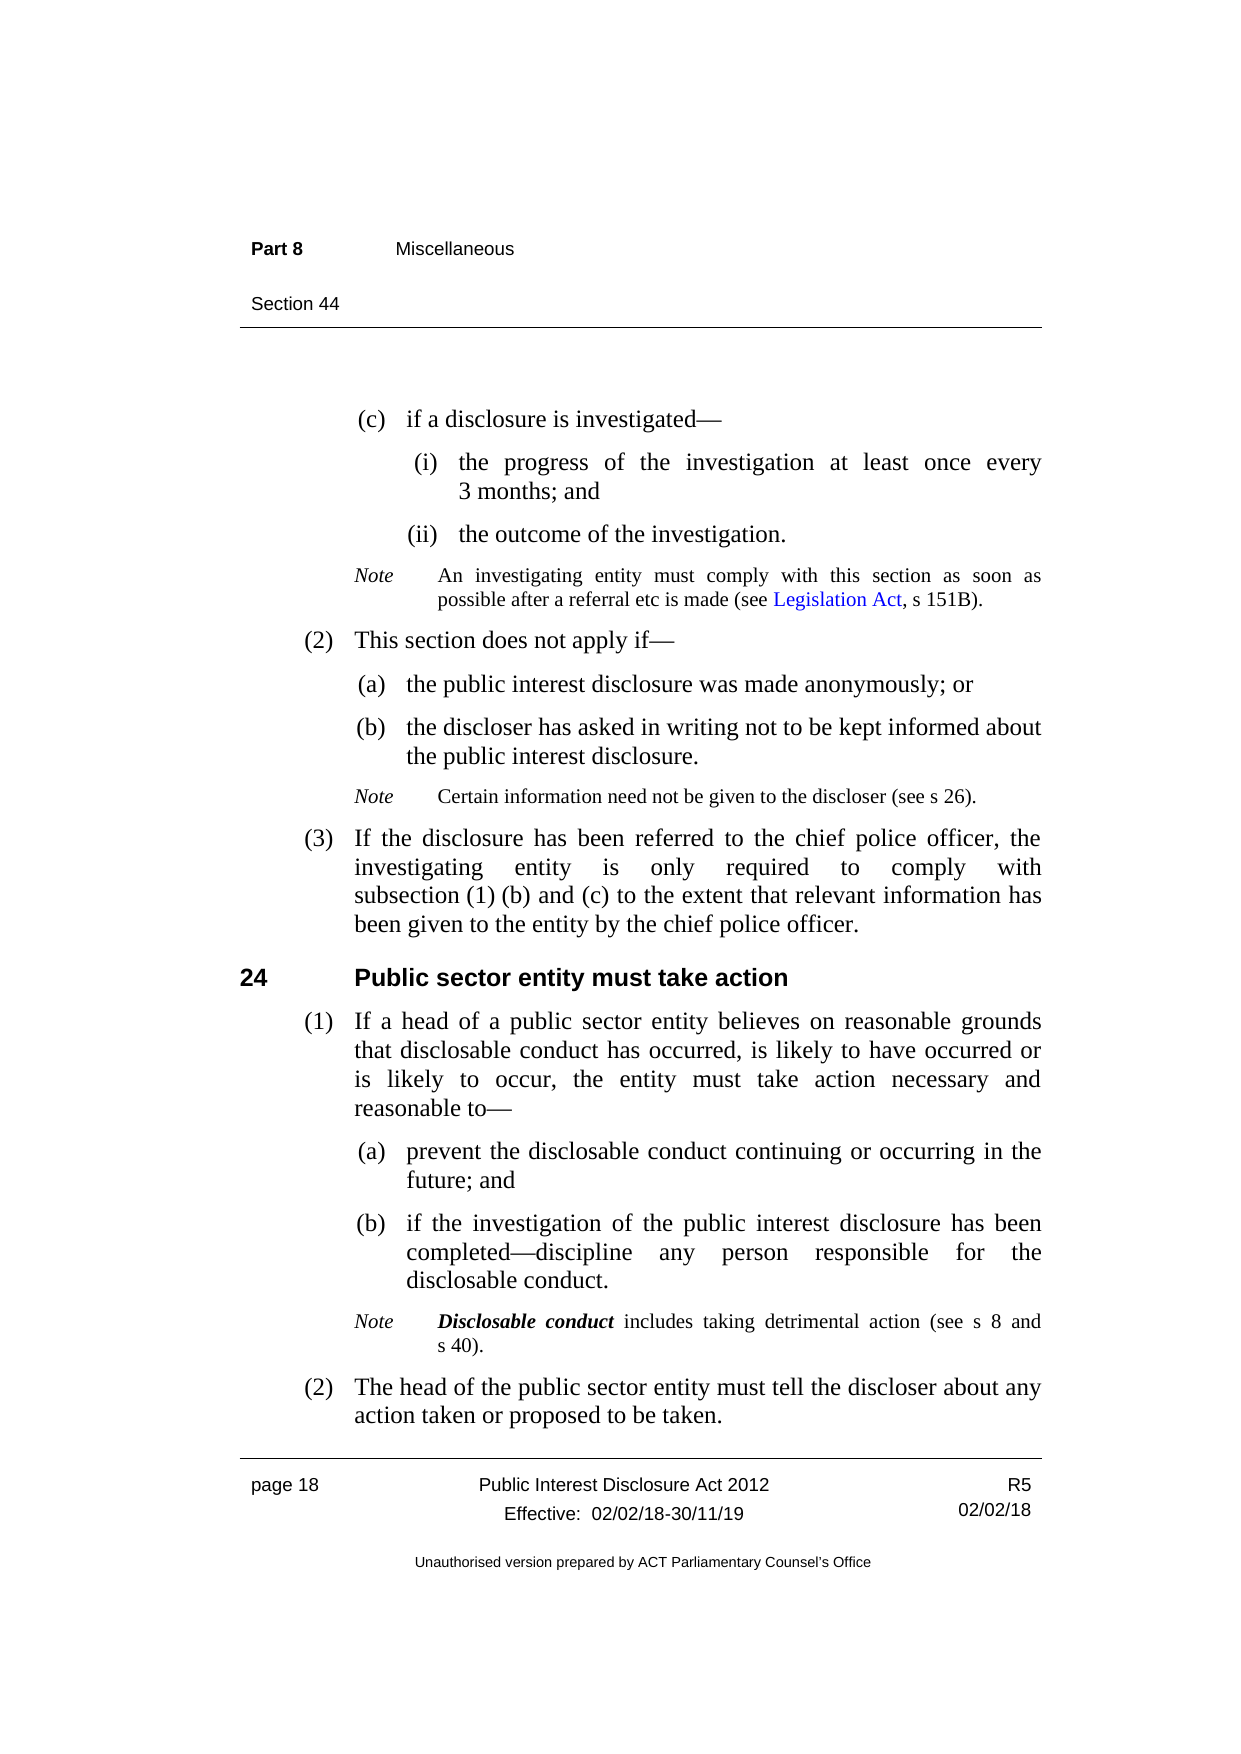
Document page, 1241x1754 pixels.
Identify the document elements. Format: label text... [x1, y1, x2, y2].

text (a) the public interest disclosure was made anonymously; or [239, 669, 1042, 698]
text (i) the progress of the investigation at least once every 3 months; and [239, 447, 1042, 505]
text (a) prevent the disclosable conduct continuing or occurring in the future; and [239, 1136, 1042, 1193]
text 24 Public sector entity must take action [239, 963, 1042, 992]
text (b) if the investigation of the public interest disclosure has been completed—discipline any person responsible for the disclosable conduct. [239, 1208, 1042, 1294]
text (2) The head of the public sector entity must tell the discloser about any action taken or proposed to be taken. [239, 1372, 1042, 1429]
text Note An investigating entity must comply with this section as soon as possible after a referral etc is made (see Legislation Act, s 151B). [354, 563, 1042, 611]
text (b) the discloser has asked in writing not to be kept informed about the public interest disclosure. [239, 712, 1042, 770]
text (3) If the disclosure has been referred to the chief police officer, the investigating entity is only required to comply with subsection (1) (b) and (c) to the extent that relevant information has been given to the entity by the chief police officer. [239, 823, 1042, 938]
text (ii) the outcome of the investigation. [239, 519, 1042, 548]
text (c) if a disclosure is investigated— [239, 404, 1042, 433]
text Note Certain information need not be given to the discloser (see s 26). [354, 784, 1042, 808]
text (2) This section does not apply if— [239, 626, 1042, 654]
text (1) If a head of a public sector entity believes on reasonable grounds that disclosable conduct has occurred, is likely to have occurred or is likely to occur, the entity must take action necessary and reasonable to— [239, 1006, 1042, 1121]
text Note Disclosable conduct includes taking detrimental action (see s 8 and s 40). [354, 1309, 1042, 1357]
